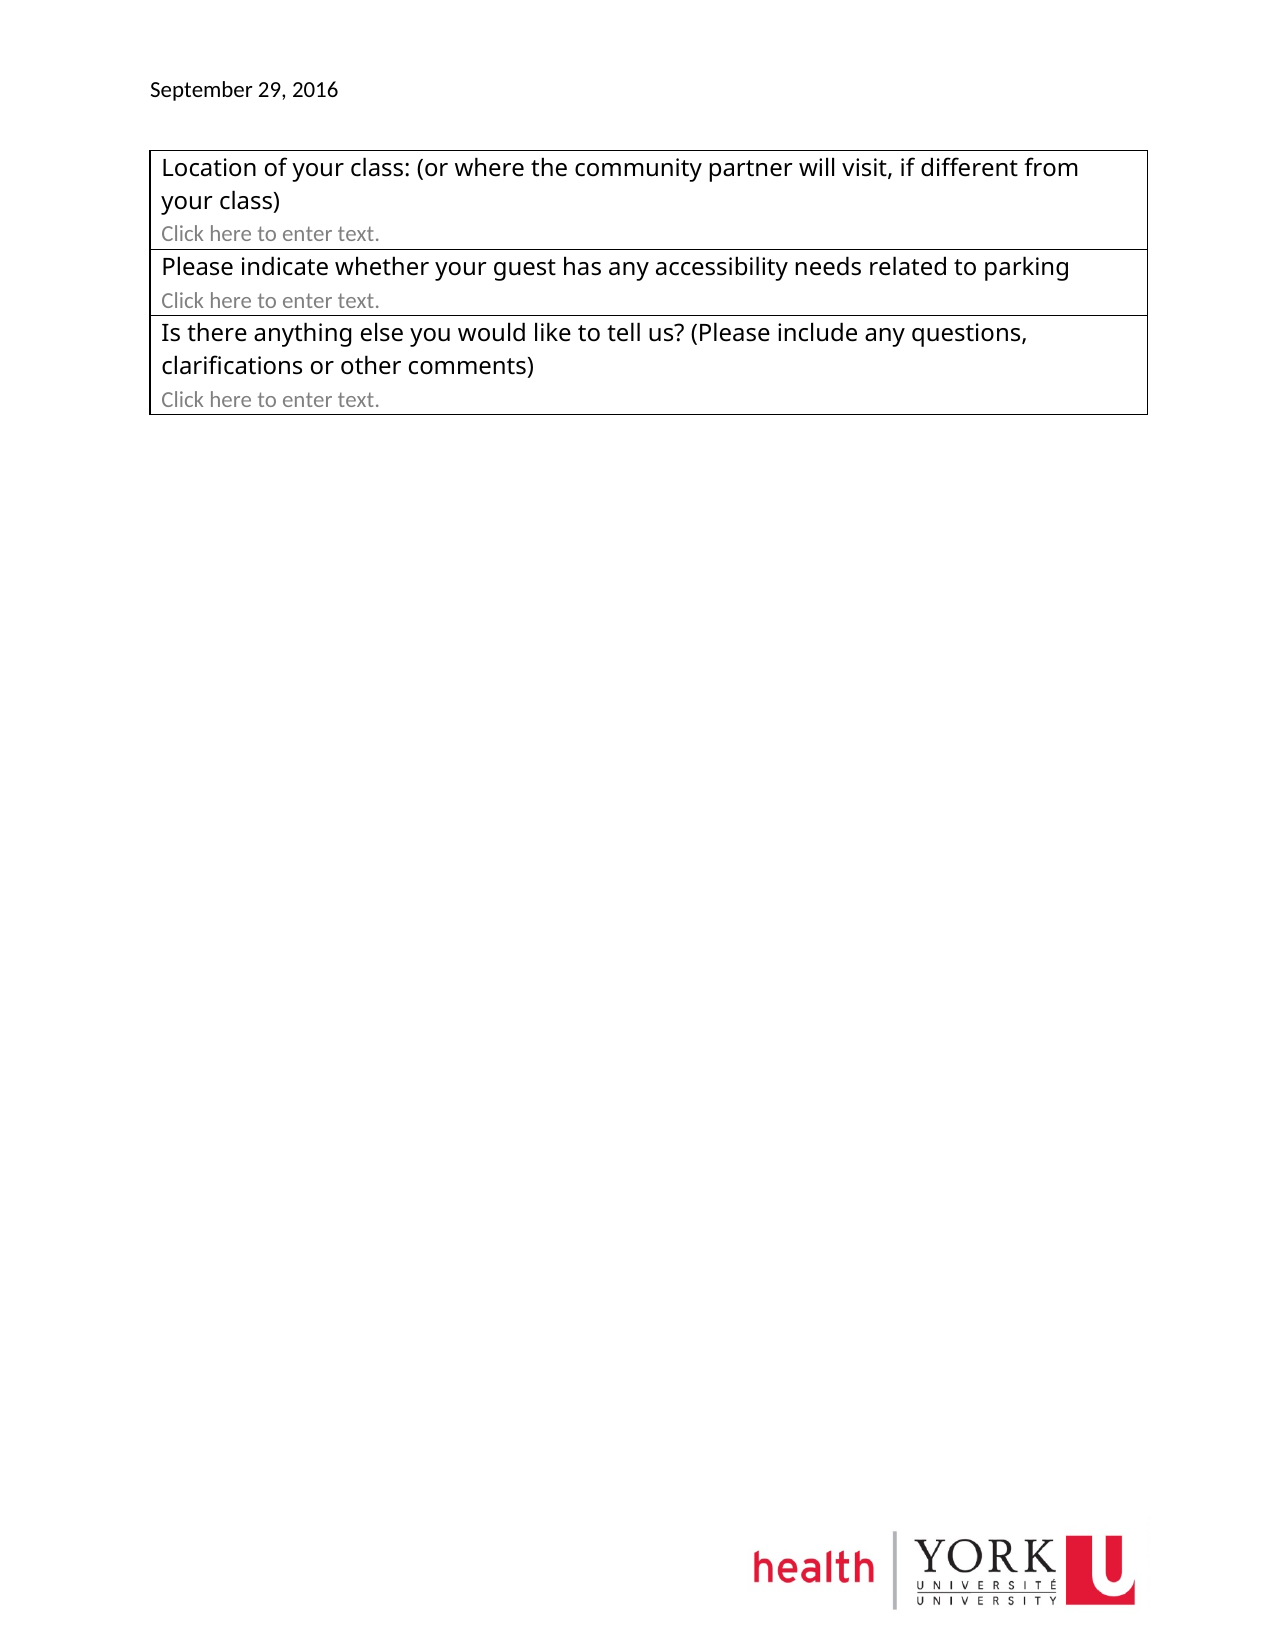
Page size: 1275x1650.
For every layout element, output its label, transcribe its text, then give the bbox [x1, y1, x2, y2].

table_cell Is there anything else you would like to tell us? (Please include any questions, clarifications or other comments) [151, 316, 1147, 414]
table_cell Please indicate whether your guest has any accessibility needs related to parking [151, 250, 1147, 315]
table_cell Location of your class: (or where the community partner will visit, if different from your class) [151, 151, 1147, 249]
picture [736, 1515, 1151, 1625]
